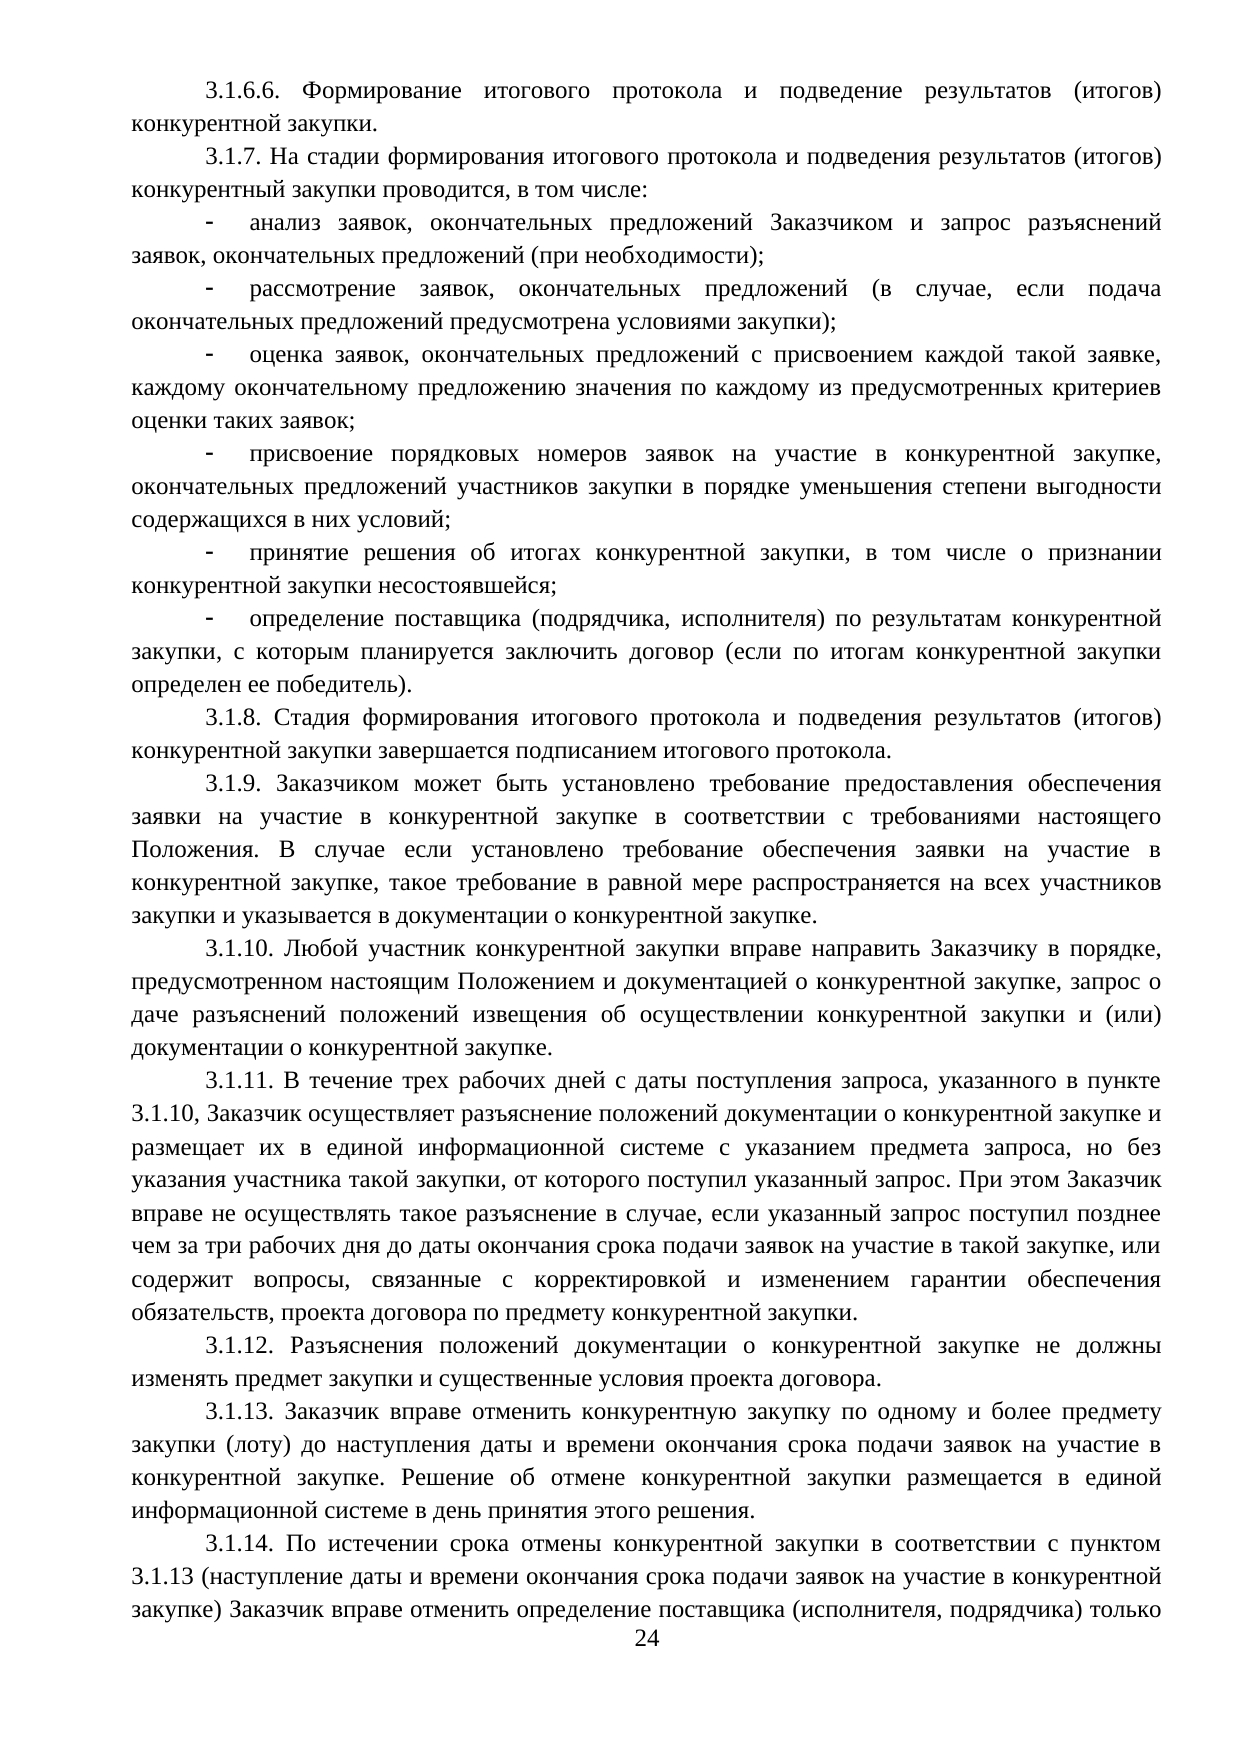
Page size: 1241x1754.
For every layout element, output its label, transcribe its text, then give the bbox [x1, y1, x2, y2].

list присвоение порядковых номеров заявок на участие в конкурентной закупке, окончательных предложений участников закупки в порядке уменьшения степени выгодности содержащихся в них условий; [131, 438, 1162, 533]
list определение поставщика (подрядчика, исполнителя) по результатам конкурентной закупки, с которым планируется заключить договор (если по итогам конкурентной закупки определен ее победитель). [131, 603, 1162, 698]
text 3.1.11. В течение трех рабочих дней с даты поступления запроса, указанного в пункте 3.1.10, Заказчик осуществляет разъяснение положений документации о конкурентной закупке и размещает их в единой информационной системе с указанием предмета запроса, но без указания участника такой закупки, от которого поступил указанный запрос. При этом Заказчик вправе не осуществлять такое разъяснение в случае, если указанный запрос поступил позднее чем за три рабочих дня до даты окончания срока подачи заявок на участие в такой закупке, или содержит вопросы, связанные с корректировкой и изменением гарантии обеспечения обязательств, проекта договора по предмету конкурентной закупки. [131, 1066, 1162, 1325]
text 3.1.13. Заказчик вправе отменить конкурентную закупку по одному и более предмету закупки (лоту) до наступления даты и времени окончания срока подачи заявок на участие в конкурентной закупке. Решение об отмене конкурентной закупки размещается в единой информационной системе в день принятия этого решения. [131, 1396, 1162, 1523]
list оценка заявок, окончательных предложений с присвоением каждой такой заявке, каждому окончательному предложению значения по каждому из предусмотренных критериев оценки таких заявок; [131, 339, 1162, 434]
text 3.1.6.6. Формирование итогового протокола и подведение результатов (итогов) конкурентной закупки. [131, 75, 1162, 137]
text 3.1.9. Заказчиком может быть установлено требование предоставления обеспечения заявки на участие в конкурентной закупке в соответствии с требованиями настоящего Положения. В случае если установлено требование обеспечения заявки на участие в конкурентной закупке, такое требование в равной мере распространяется на всех участников закупки и указывается в документации о конкурентной закупке. [131, 768, 1162, 929]
text 3.1.7. На стадии формирования итогового протокола и подведения результатов (итогов) конкурентный закупки проводится, в том числе: [131, 141, 1162, 203]
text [131, 1528, 1162, 1623]
list принятие решения об итогах конкурентной закупки, в том числе о признании конкурентной закупки несостоявшейся; [131, 537, 1162, 599]
text 3.1.12. Разъяснения положений документации о конкурентной закупке не должны изменять предмет закупки и существенные условия проекта договора. [131, 1330, 1162, 1391]
text 3.1.8. Стадия формирования итогового протокола и подведения результатов (итогов) конкурентной закупки завершается подписанием итогового протокола. [131, 702, 1162, 764]
list анализ заявок, окончательных предложений Заказчиком и запрос разъяснений заявок, окончательных предложений (при необходимости); [131, 207, 1162, 269]
list рассмотрение заявок, окончательных предложений (в случае, если подача окончательных предложений предусмотрена условиями закупки); [131, 273, 1162, 335]
text 3.1.10. Любой участник конкурентной закупки вправе направить Заказчику в порядке, предусмотренном настоящим Положением и документацией о конкурентной закупке, запрос о даче разъяснений положений извещения об осуществлении конкурентной закупки и (или) документации о конкурентной закупке. [131, 933, 1162, 1061]
